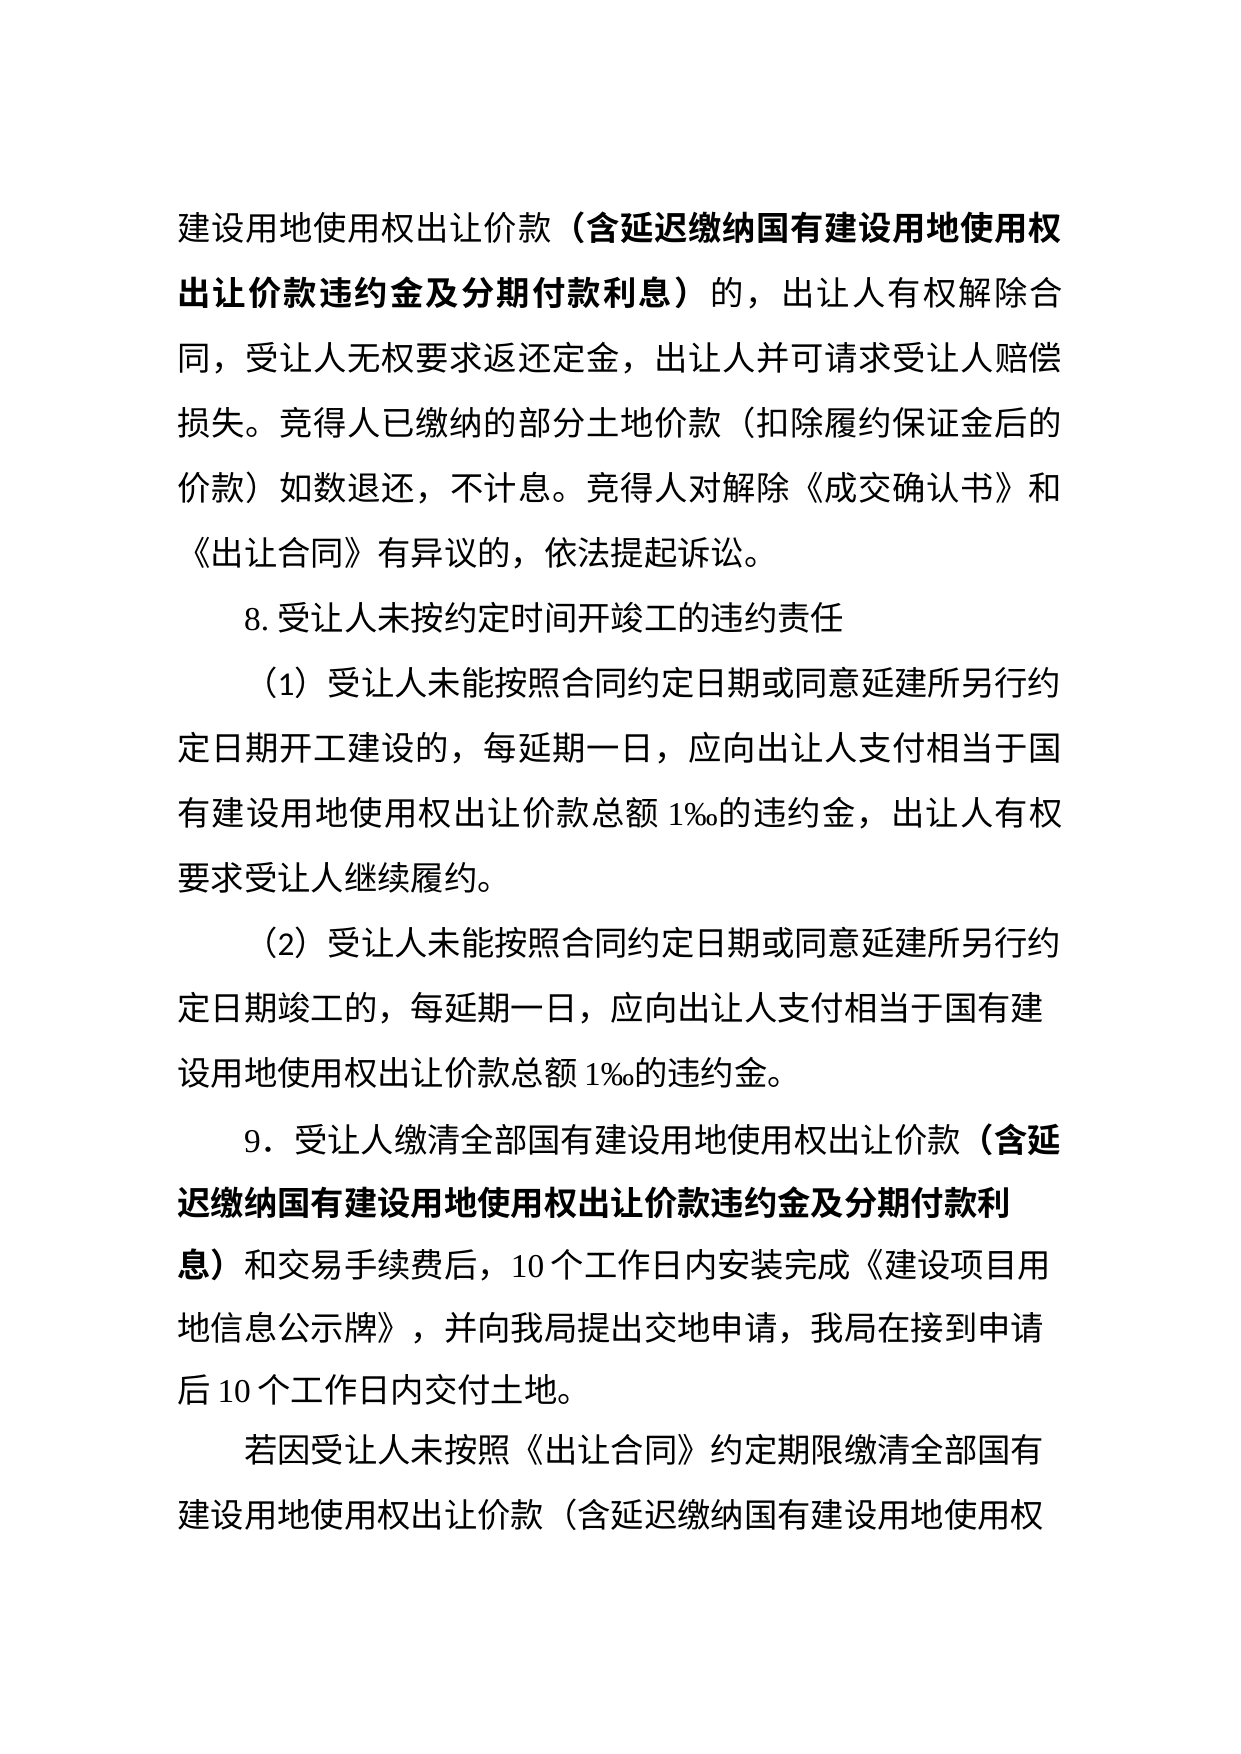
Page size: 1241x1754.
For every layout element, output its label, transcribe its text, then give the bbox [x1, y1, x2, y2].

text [177, 1415, 1063, 1545]
list 8. 受让人未按约定时间开竣工的违约责任 [177, 583, 1063, 648]
list （2）受让人未能按照合同约定日期或同意延建所另行约定日期竣工的，每延期一日，应向出让人支付相当于国有建设用地使用权出让价款总额1‰的违约金。 [177, 908, 1063, 1103]
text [177, 193, 1063, 583]
text （1）受让人未能按照合同约定日期或同意延建所另行约定日期开工建设的，每延期一日，应向出让人支付相当于国有建设用地使用权出让价款总额1‰的违约金，出让人有权要求受让人继续履约。 [177, 648, 1063, 908]
text 9．受让人缴清全部国有建设用地使用权出让价款（含延迟缴纳国有建设用地使用权出让价款违约金及分期付款利息）和交易手续费后，10个工作日内安装完成《建设项目用地信息公示牌》，并向我局提出交地申请，我局在接到申请后10个工作日内交付土地。 [177, 1103, 1063, 1415]
